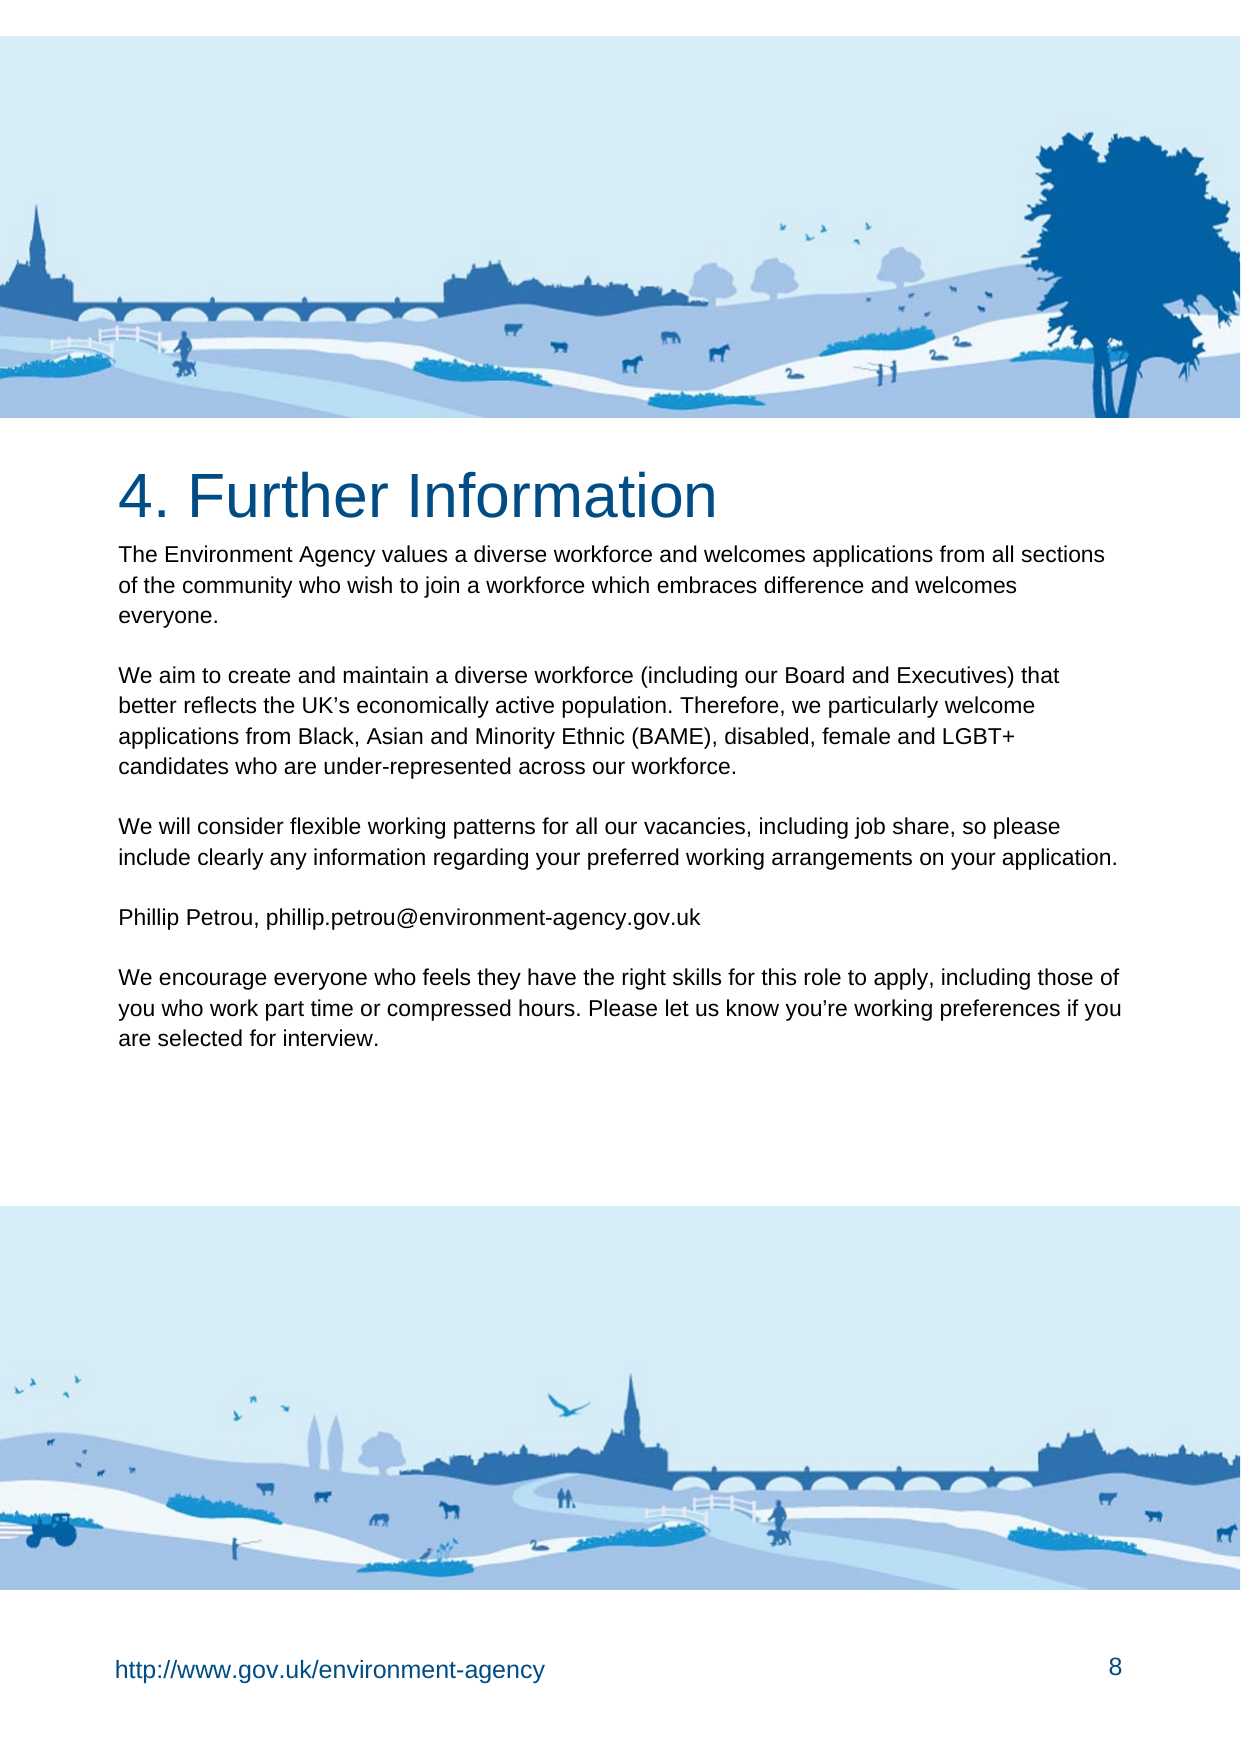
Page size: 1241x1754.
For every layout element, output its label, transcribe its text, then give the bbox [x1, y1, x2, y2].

text We aim to create and maintain a diverse workforce (including our Board and Executives) that better reflects the UK’s economically active population. Therefore, we particularly welcome applications from Black, Asian and Minority Ethnic (BAME), disabled, female and LGBT+ candidates who are under-represented across our workforce. [118, 662, 1122, 779]
picture [0, 36, 1241, 418]
text 4. Further Information [118, 418, 1122, 531]
picture [0, 1206, 1241, 1590]
text The Environment Agency values a diverse workforce and welcomes applications from all sections of the community who wish to join a workforce which embraces difference and welcomes everyone. [118, 541, 1122, 628]
text We will consider flexible working patterns for all our vacancies, including job share, so please include clearly any information regarding your preferred working arrangements on your application. [118, 813, 1122, 870]
text We encourage everyone who feels they have the right skills for this role to apply, including those of you who work part time or compressed hours. Please let us know you’re working preferences if you are selected for interview. [118, 964, 1122, 1051]
text Phillip Petrou, phillip.petrou@environment-agency.gov.uk [118, 904, 1122, 930]
